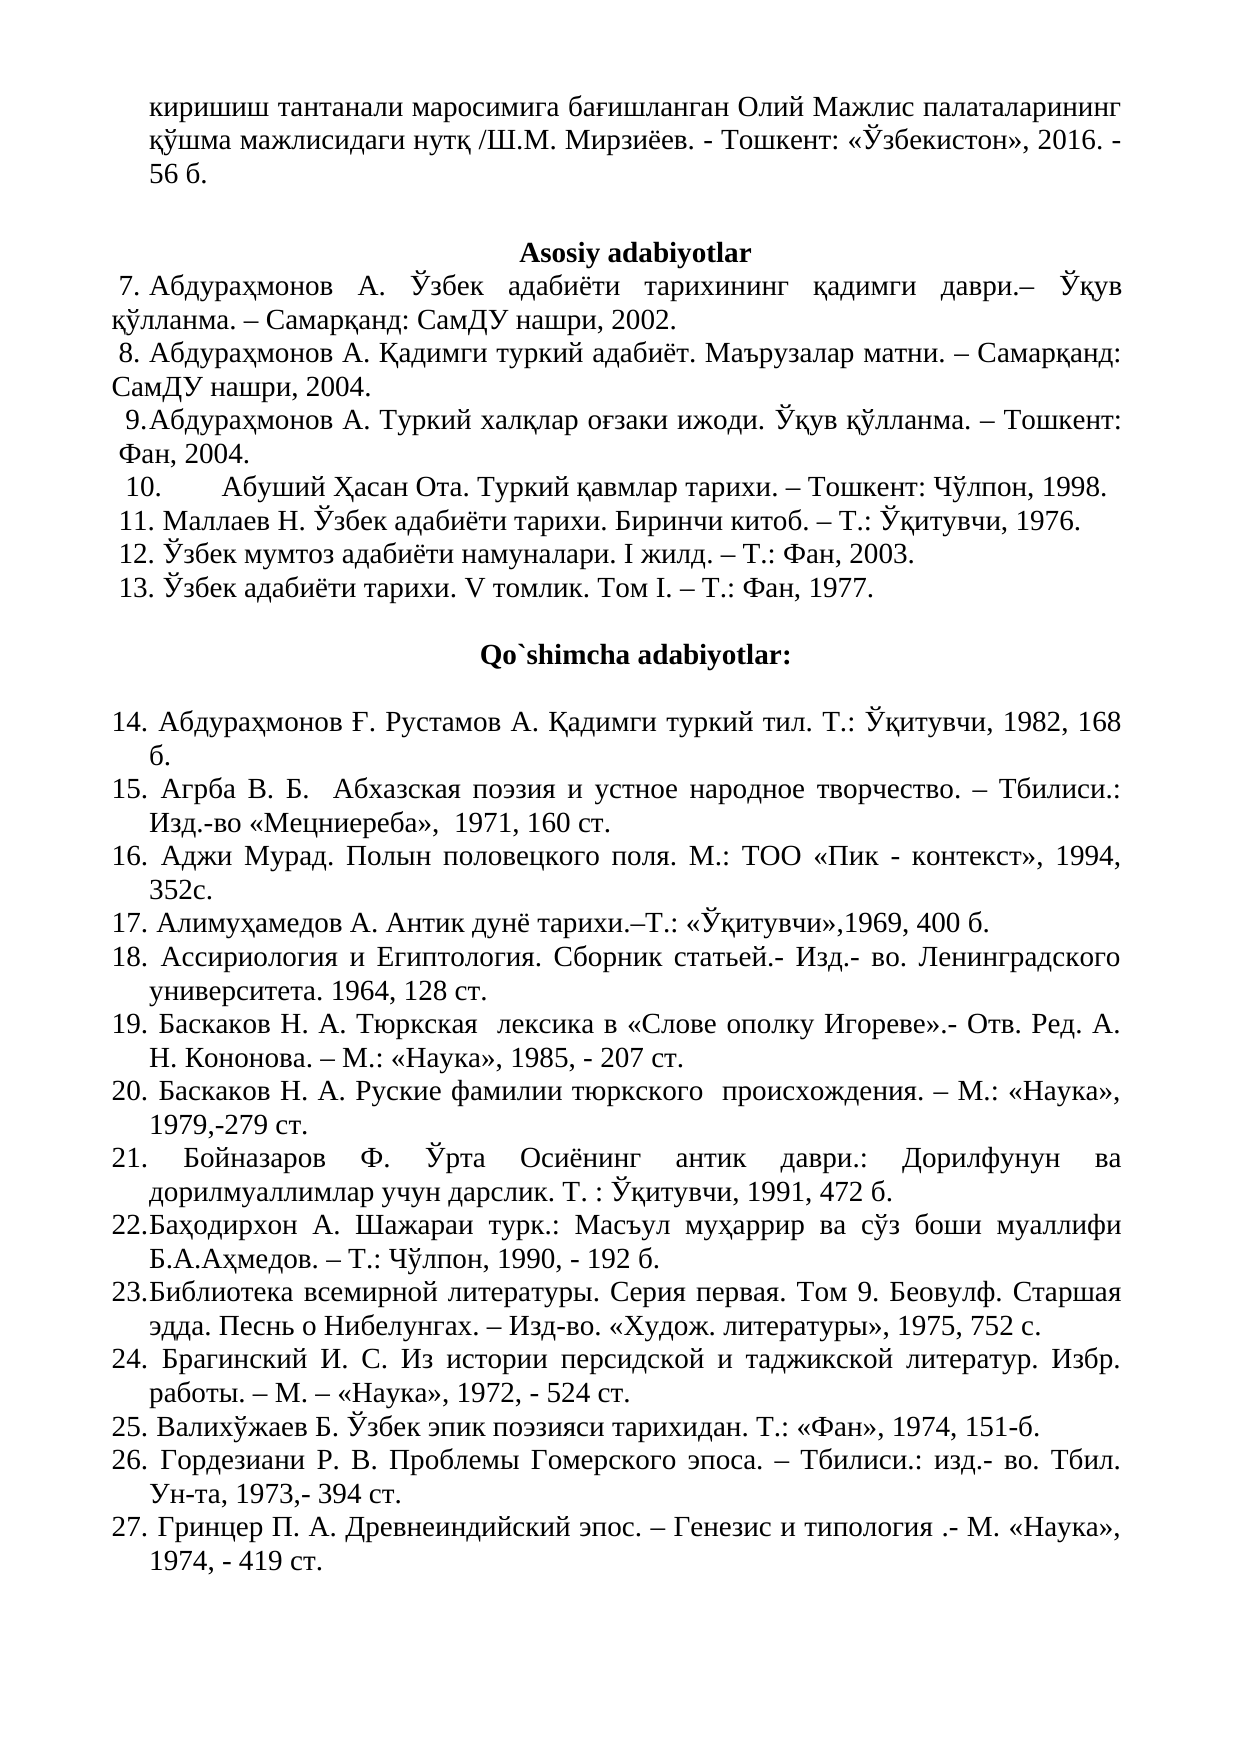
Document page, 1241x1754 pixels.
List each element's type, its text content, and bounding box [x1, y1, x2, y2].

list Абдураҳмонов А. Қадимги туркий адабиёт. Маърузалар матни. – Самарқанд: СамДУ нашри, 2004. [111, 335, 1122, 402]
list Бойназаров Ф. Ўрта Осиёнинг антик даври.: Дорилфунун ва дорилмуаллимлар учун дарслик. Т. : Ўқитувчи, 1991, 472 б. [111, 1140, 1122, 1207]
list Баскаков Н. А. Руские фамилии тюркского происхождения. – М.: «Наука», 1979,-279 ст. [111, 1073, 1122, 1140]
list Брагинский И. С. Из истории персидской и таджикской литератур. Избр. работы. – М. – «Наука», 1972, - 524 ст. [111, 1342, 1122, 1409]
list Абдураҳмонов А. Ўзбек адабиёти тарихининг қадимги даври.– Ўқув қўлланма. – Самарқанд: СамДУ нашри, 2002. [111, 268, 1122, 335]
list Абуший Ҳасан Ота. Туркий қавмлар тарихи. – Тошкент: Чўлпон, 1998. [118, 469, 1122, 503]
list Валихўжаев Б. Ўзбек эпик поэзияси тарихидан. Т.: «Фан», 1974, 151-б. [111, 1409, 1122, 1442]
list Qo`shimcha adabiyotlar: [149, 637, 1122, 671]
list Библиотека всемирной литературы. Серия первая. Том 9. Беовулф. Старшая эдда. Песнь о Нибелунгах. – Изд-во. «Худож. литературы», 1975, 752 с. [111, 1274, 1122, 1342]
list Агрба В. Б. Абхазская поэзия и устное народное творчество. – Тбилиси.: Изд.-во «Мецниереба», 1971, 160 ст. [111, 771, 1122, 838]
list Маллаев Н. Ўзбек адабиёти тарихи. Биринчи китоб. – Т.: Ўқитувчи, 1976. [111, 503, 1122, 537]
text Asosiy adabiyotlar [149, 235, 1122, 268]
list Аджи Мурад. Полын половецкого поля. М.: ТОО «Пик - контекст», 1994, 352с. [111, 838, 1122, 906]
list Абдураҳмонов А. Туркий халқлар оғзаки ижоди. Ўқув қўлланма. – Тошкент: Фан, 2004. [118, 402, 1122, 469]
list Абдураҳмонов Ғ. Рустамов А. Қадимги туркий тил. Т.: Ўқитувчи, 1982, 168 б. [111, 704, 1122, 771]
list Алимуҳамедов А. Антик дунё тарихи.–Т.: «Ўқитувчи»,1969, 400 б. [111, 906, 1122, 939]
list Ўзбек мумтоз адабиёти намуналари. I жилд. – Т.: Фан, 2003. [111, 537, 1122, 570]
list Ўзбек адабиёти тарихи. V томлик. Том I. – Т.: Фан, 1977. [111, 570, 1122, 604]
list Баҳодирхон А. Шажараи турк.: Масъул муҳаррир ва сўз боши муаллифи Б.А.Аҳмедов. – Т.: Чўлпон, 1990, - 192 б. [111, 1207, 1122, 1274]
list Ассириология и Египтология. Сборник статьей.- Изд.- во. Ленинградского университета. 1964, 128 ст. [111, 939, 1122, 1006]
list Гринцер П. А. Древнеиндийский эпос. – Генезис и типология .- М. «Наука», 1974, - 419 ст. [111, 1509, 1122, 1576]
list Баскаков Н. А. Тюркская лексика в «Слове ополку Игореве».- Отв. Ред. А. Н. Кононова. – М.: «Наука», 1985, - 207 ст. [111, 1006, 1122, 1073]
list Гордезиани Р. В. Проблемы Гомерского эпоса. – Тбилиси.: изд.- во. Тбил. Ун-та, 1973,- 394 ст. [111, 1442, 1122, 1509]
